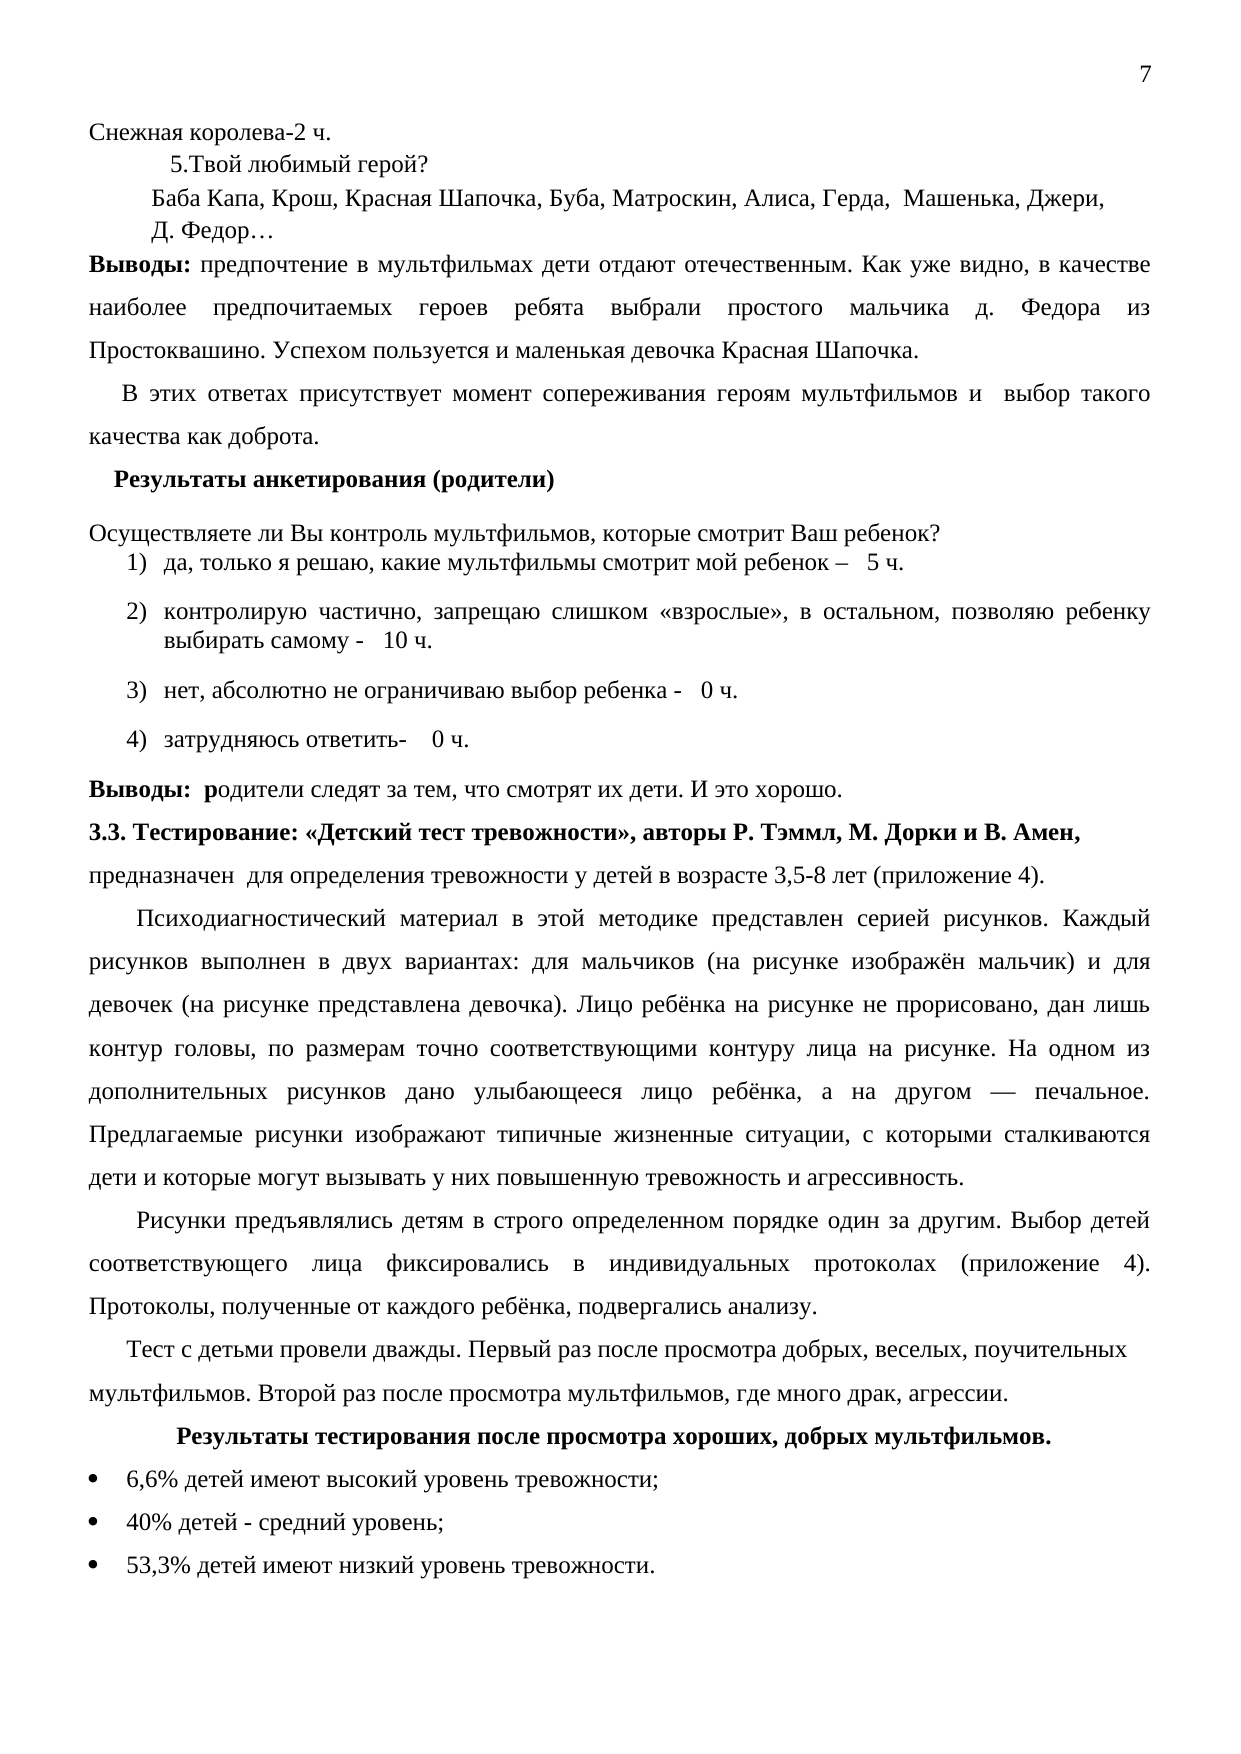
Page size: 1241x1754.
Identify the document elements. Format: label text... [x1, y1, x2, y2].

list 6,6% детей имеют высокий уровень тревожности; [89, 1464, 1152, 1493]
list 53,3% детей имеют низкий уровень тревожности. [89, 1550, 1152, 1579]
text Выводы: родители следят за тем, что смотрят их дети. И это хорошо. [89, 774, 1152, 803]
list да, только я решаю, какие мультфильмы смотрит мой ребенок – 5 ч. [126, 547, 1152, 576]
text Выводы: предпочтение в мультфильмах дети отдают отечественным. Как уже видно, в качестве наиболее предпочитаемых героев ребята выбрали простого мальчика д. Федора из Простоквашино. Успехом пользуется и маленькая девочка Красная Шапочка. [89, 249, 1152, 364]
text В этих ответах присутствует момент сопереживания героям мультфильмов и выбор такого качества как доброта. [89, 378, 1152, 450]
text Д. Федор… [89, 216, 1152, 244]
text Осуществляете ли Вы контроль мультфильмов, которые смотрит Ваш ребенок? [89, 518, 1152, 547]
text 3.3. Тестирование: «Детский тест тревожности», авторы Р. Тэммл, М. Дорки и В. Амен, предназначен для определения тревожности у детей в возрасте 3,5-8 лет (приложение 4). [89, 817, 1139, 889]
text Рисунки предъявлялись детям в строго определенном порядке один за другим. Выбор детей соответствующего лица фиксировались в индивидуальных протоколах (приложение 4). Протоколы, полученные от каждого ребёнка, подвергались анализу. [89, 1205, 1152, 1320]
text Психодиагностический материал в этой методике представлен серией рисунков. Каждый рисунков выполнен в двух вариантах: для мальчиков (на рисунке изображён мальчик) и для девочек (на рисунке представлена девочка). Лицо ребёнка на рисунке не прорисовано, дан лишь контур головы, по размерам точно соответствующими контуру лица на рисунке. На одном из дополнительных рисунков дано улыбающееся лицо ребёнка, а на другом — печальное. Предлагаемые рисунки изображают типичные жизненные ситуации, с которыми сталкиваются дети и которые могут вызывать у них повышенную тревожность и агрессивность. [89, 903, 1152, 1191]
text Результаты анкетирования (родители) [89, 464, 1152, 493]
list нет, абсолютно не ограничиваю выбор ребенка - 0 ч. [126, 675, 1152, 703]
text 5.Твой любимый герой? [164, 149, 1152, 178]
list 40% детей - средний уровень; [89, 1507, 1152, 1536]
text Тест с детьми провели дважды. Первый раз после просмотра добрых, веселых, поучительных мультфильмов. Второй раз после просмотра мультфильмов, где много драк, агрессии. [89, 1334, 1139, 1406]
list контролирую частично, запрещаю слишком «взрослые», в остальном, позволяю ребенку выбирать самому - 10 ч. [126, 596, 1152, 654]
text Результаты тестирования после просмотра хороших, добрых мультфильмов. [89, 1421, 1139, 1449]
text Снежная королева-2 ч. [89, 117, 1152, 145]
list затрудняюсь ответить- 0 ч. [126, 724, 1152, 753]
text Баба Капа, Крош, Красная Шапочка, Буба, Матроскин, Алиса, Герда, Машенька, Джери, [89, 183, 1152, 211]
